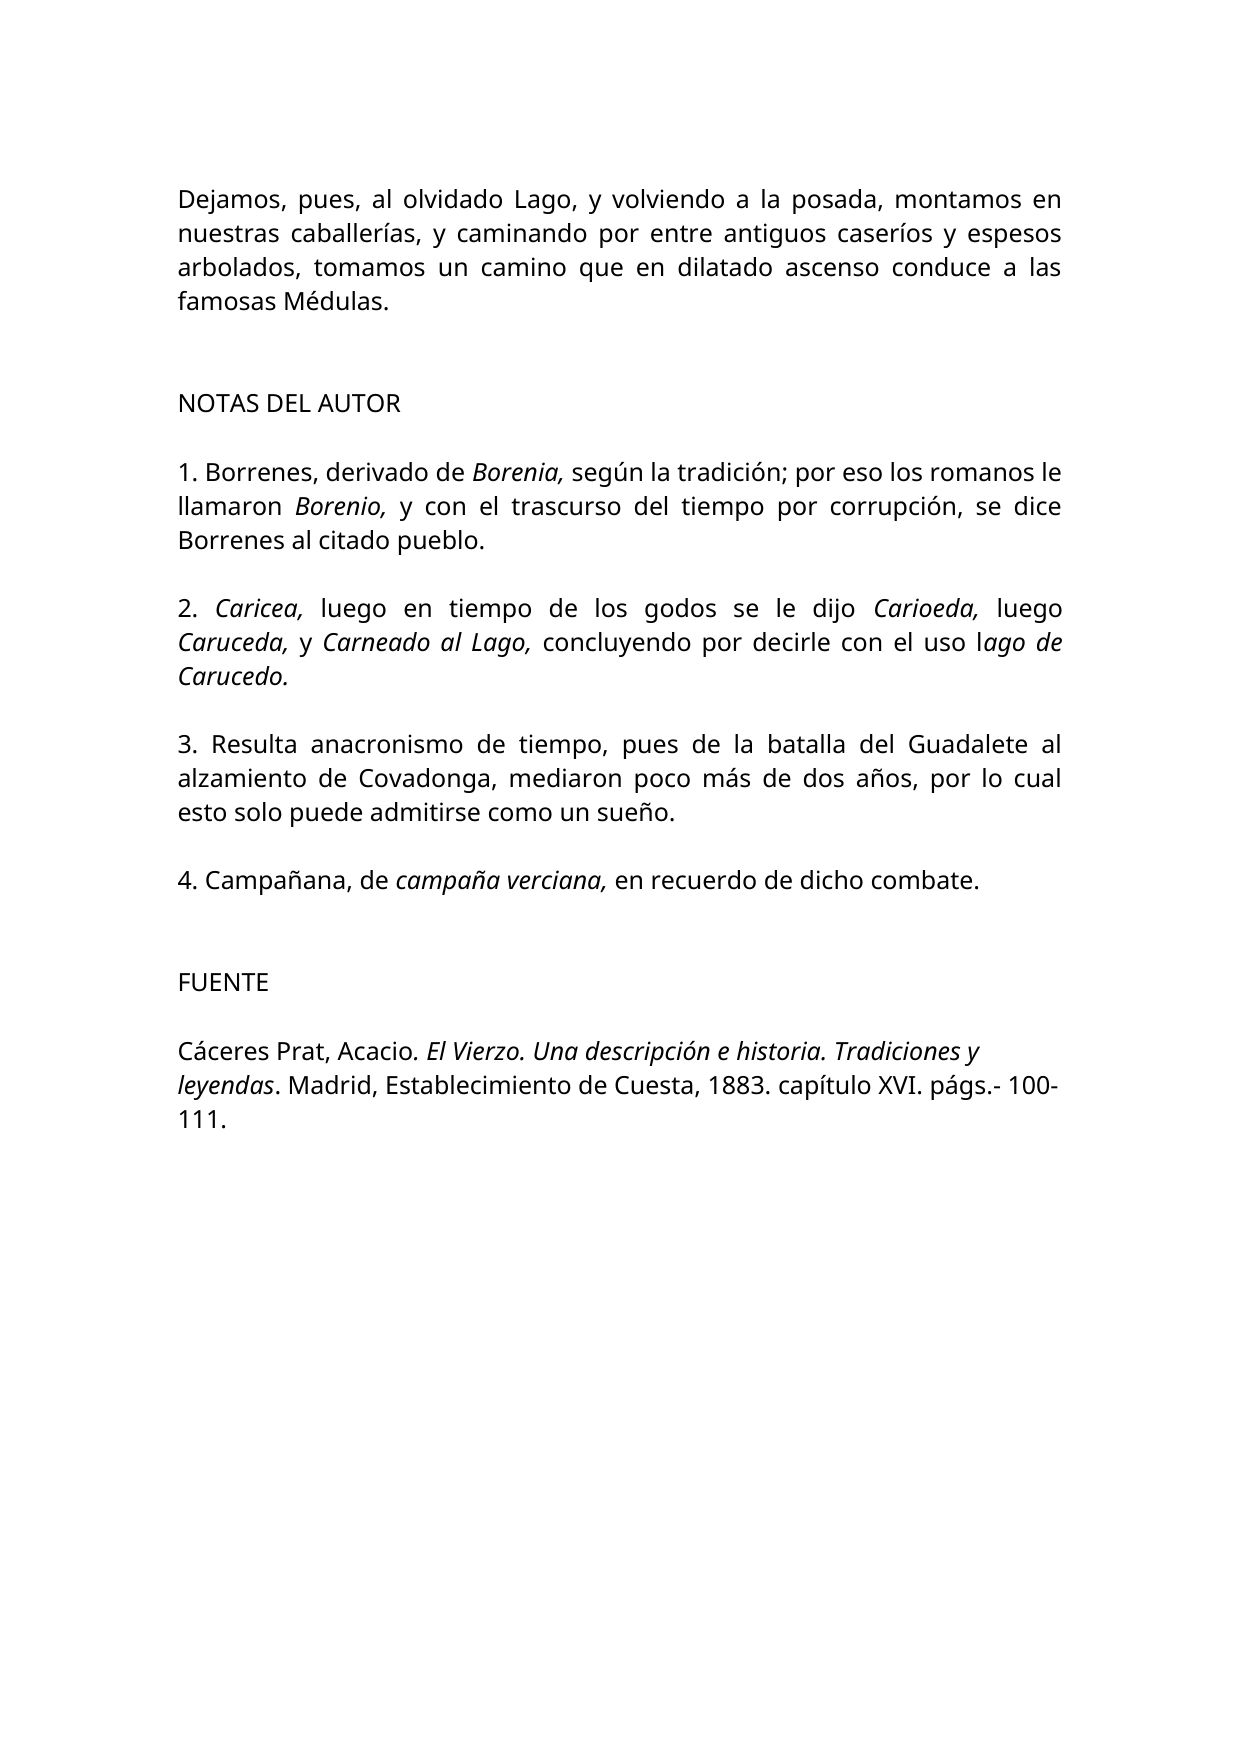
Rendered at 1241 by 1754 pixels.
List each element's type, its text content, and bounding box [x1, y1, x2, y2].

text 1. Borrenes, derivado de Borenia, según la tradición; por eso los romanos le llamaron Borenio, y con el trascurso del tiempo por corrupción, se dice Borrenes al citado pueblo. [177, 454, 1063, 556]
text NOTAS DEL AUTOR [177, 386, 1063, 420]
text Cáceres Prat, Acacio. El Vierzo. Una descripción e historia. Tradiciones y leyendas. Madrid, Establecimiento de Cuesta, 1883. capítulo XVI. págs.- 100-111. [177, 1033, 1063, 1135]
text Dejamos, pues, al olvidado Lago, y volviendo a la posada, montamos en nuestras caballerías, y caminando por entre antiguos caseríos y espesos arbolados, tomamos un camino que en dilatado ascenso conduce a las famosas Médulas. [177, 182, 1063, 318]
text 3. Resulta anacronismo de tiempo, pues de la batalla del Guadalete al alzamiento de Covadonga, mediaron poco más de dos años, por lo cual esto solo puede admitirse como un sueño. [177, 727, 1063, 829]
text 4. Campañana, de campaña verciana, en recuerdo de dicho combate. [177, 863, 1063, 897]
text FUENTE [177, 965, 1063, 999]
text 2. Caricea, luego en tiempo de los godos se le dijo Carioeda, luego Caruceda, y Carneado al Lago, concluyendo por decirle con el uso lago de Carucedo. [177, 590, 1063, 693]
